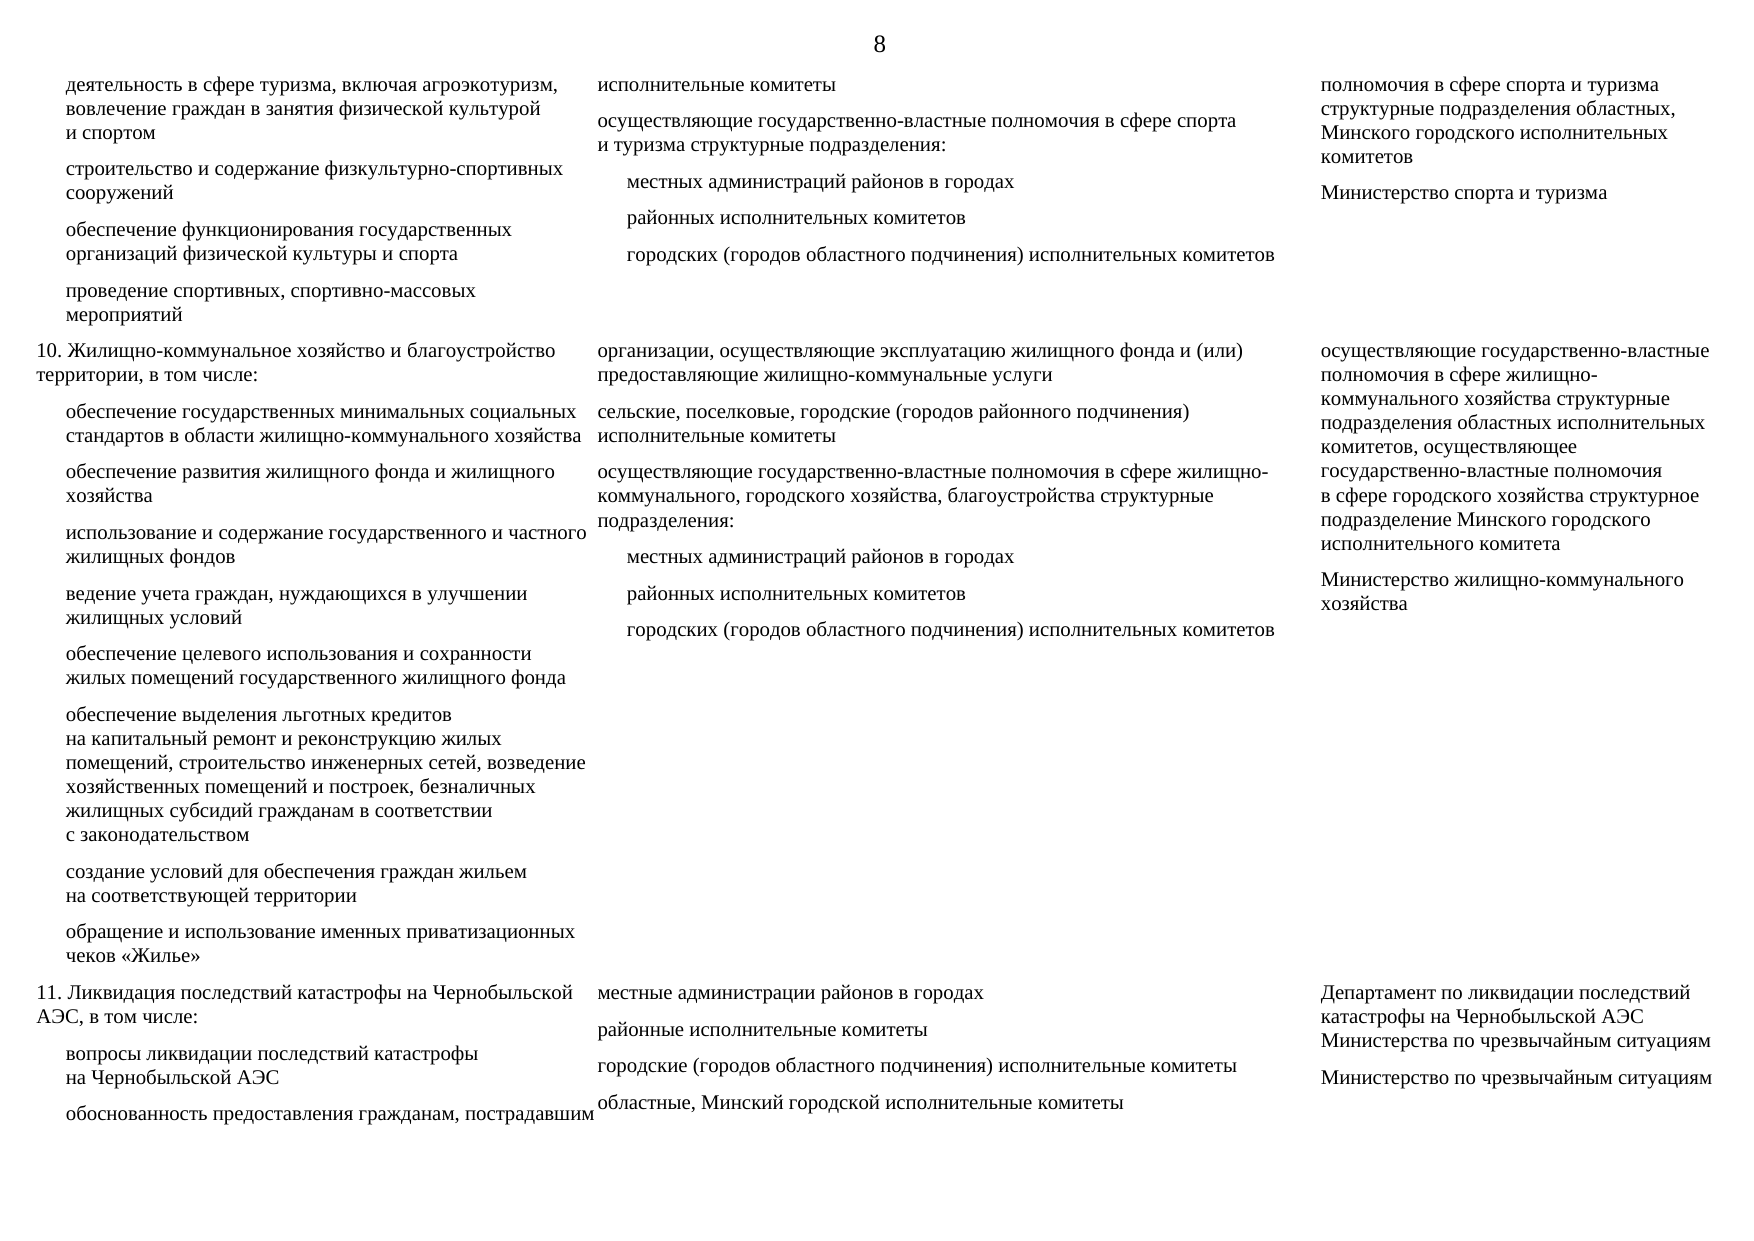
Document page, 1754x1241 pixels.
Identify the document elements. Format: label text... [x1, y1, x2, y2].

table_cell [1320, 59, 1724, 326]
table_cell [597, 59, 1320, 326]
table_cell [597, 968, 1320, 1125]
table_cell 10. Жилищно-коммунальное хозяйство и благоустройство территории, в том числе: обеспечение государственных минимальных социальных стандартов в области жилищно-коммунального хозяйства обеспечение развития жилищного фонда и жилищного хозяйства использование и содержание государственного и частного жилищных фондов ведение учета граждан, нуждающихся в улучшении жилищных условий обеспечение целевого использования и сохранности жилых помещений государственного жилищного фонда обеспечение выделения льготных кредитов на капитальный ремонт и реконструкцию жилых помещений, строительство инженерных сетей, возведение хозяйственных помещений и построек, безналичных жилищных субсидий гражданам в соответствии с законодательством создание условий для обеспечения граждан жильем на соответствующей территории обращение и использование именных приватизационных чеков «Жилье» [35, 326, 597, 967]
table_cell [35, 59, 597, 326]
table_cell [1320, 968, 1724, 1125]
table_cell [35, 968, 597, 1125]
table_cell осуществляющие государственно-властные полномочия в сфере жилищно-коммунального хозяйства структурные подразделения областных исполнительных комитетов, осуществляющее государственно-властные полномочия в сфере городского хозяйства структурное подразделение Минского городского исполнительного комитета Министерство жилищно-коммунального хозяйства [1320, 326, 1724, 967]
table_cell организации, осуществляющие эксплуатацию жилищного фонда и (или) предоставляющие жилищно-коммунальные услуги сельские, поселковые, городские (городов районного подчинения) исполнительные комитеты осуществляющие государственно-властные полномочия в сфере жилищно-коммунального, городского хозяйства, благоустройства структурные подразделения: местных администраций районов в городах районных исполнительных комитетов городских (городов областного подчинения) исполнительных комитетов [597, 326, 1320, 967]
